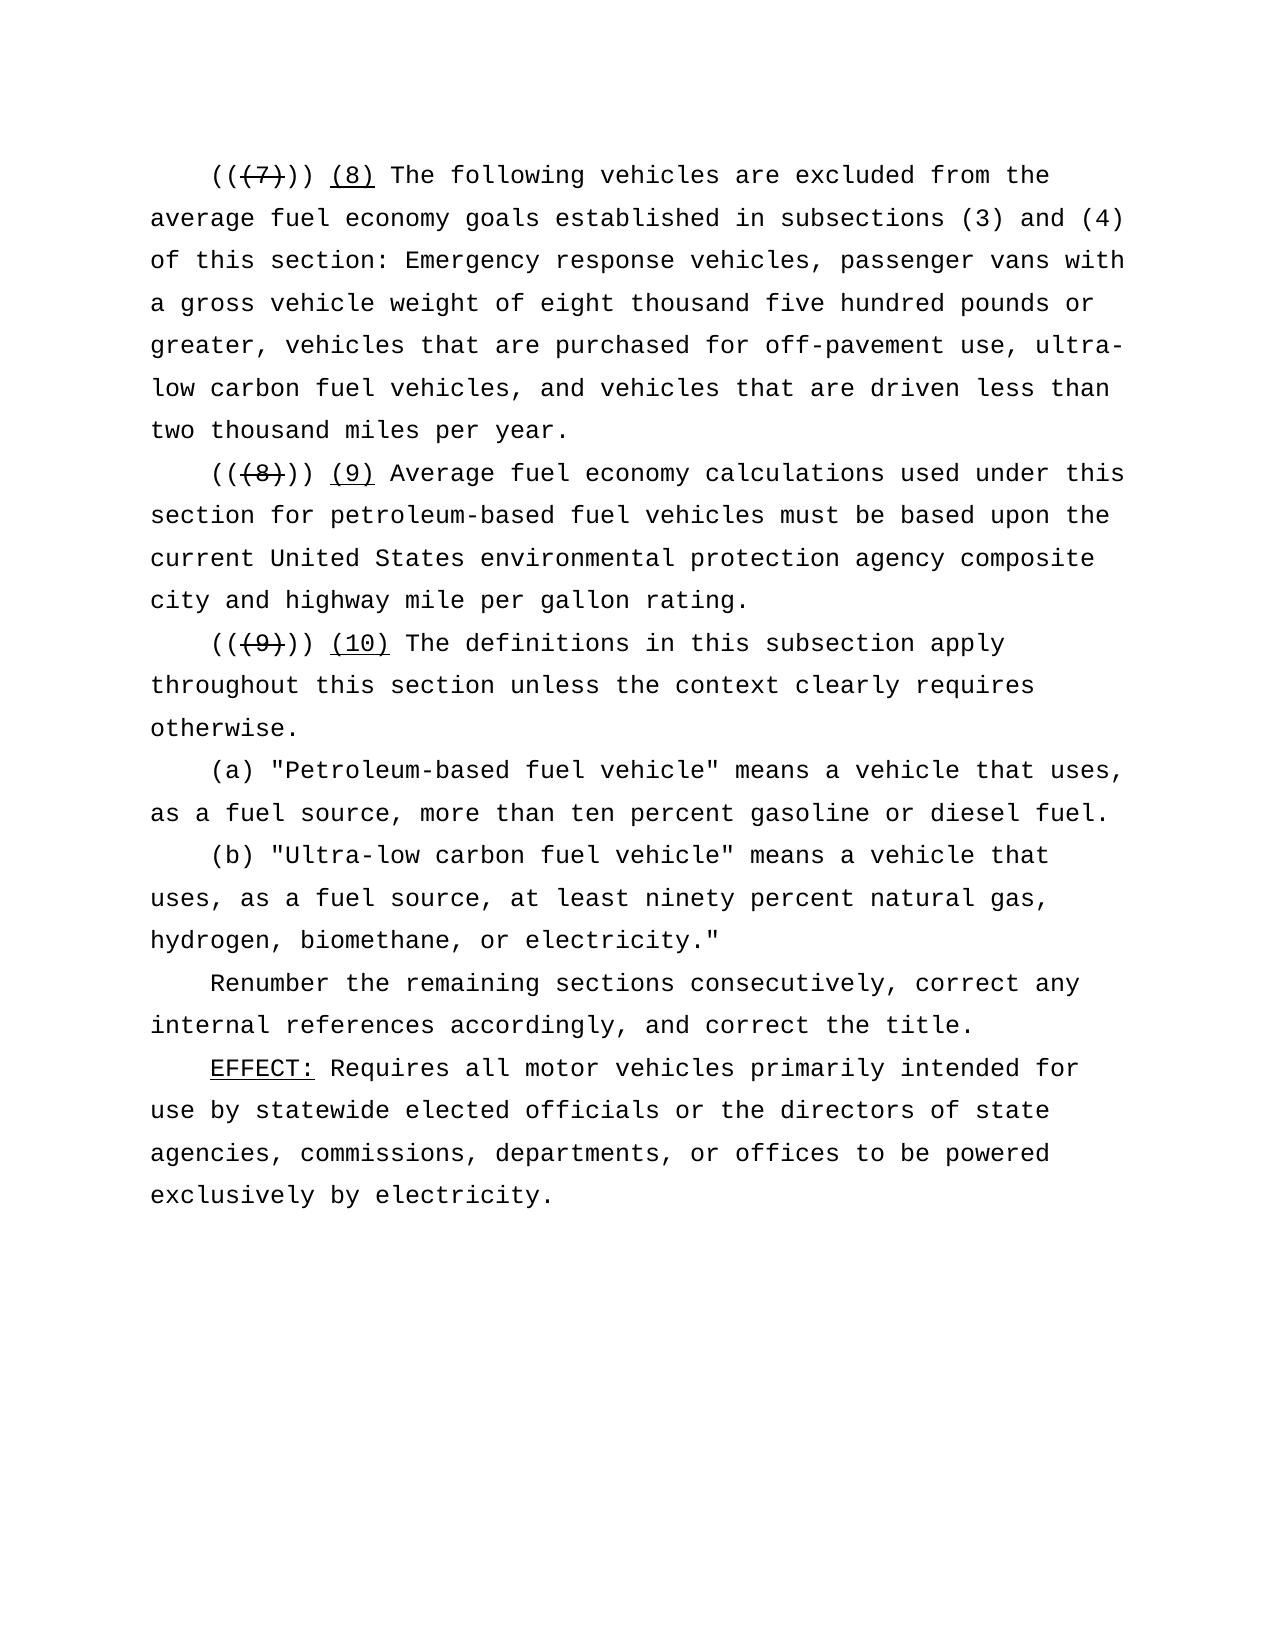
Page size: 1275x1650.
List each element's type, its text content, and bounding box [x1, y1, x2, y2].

text Renumber the remaining sections consecutively, correct any internal references accordingly, and correct the title. [150, 957, 1125, 1042]
text (((7))) (8) The following vehicles are excluded from the average fuel economy goals established in subsections (3) and (4) of this section: Emergency response vehicles, passenger vans with a gross vehicle weight of eight thousand five hundred pounds or greater, vehicles that are purchased for off-pavement use, ultra-low carbon fuel vehicles, and vehicles that are driven less than two thousand miles per year. [150, 150, 1125, 447]
text (a) "Petroleum-based fuel vehicle" means a vehicle that uses, as a fuel source, more than ten percent gasoline or diesel fuel. [150, 745, 1125, 830]
text EFFECT: Requires all motor vehicles primarily intended for use by statewide elected officials or the directors of state agencies, commissions, departments, or offices to be powered exclusively by electricity. [150, 1042, 1125, 1212]
text (b) "Ultra-low carbon fuel vehicle" means a vehicle that uses, as a fuel source, at least ninety percent natural gas, hydrogen, biomethane, or electricity." [150, 830, 1125, 957]
text (((9))) (10) The definitions in this subsection apply throughout this section unless the context clearly requires otherwise. [150, 617, 1125, 745]
text (((8))) (9) Average fuel economy calculations used under this section for petroleum-based fuel vehicles must be based upon the current United States environmental protection agency composite city and highway mile per gallon rating. [150, 447, 1125, 617]
